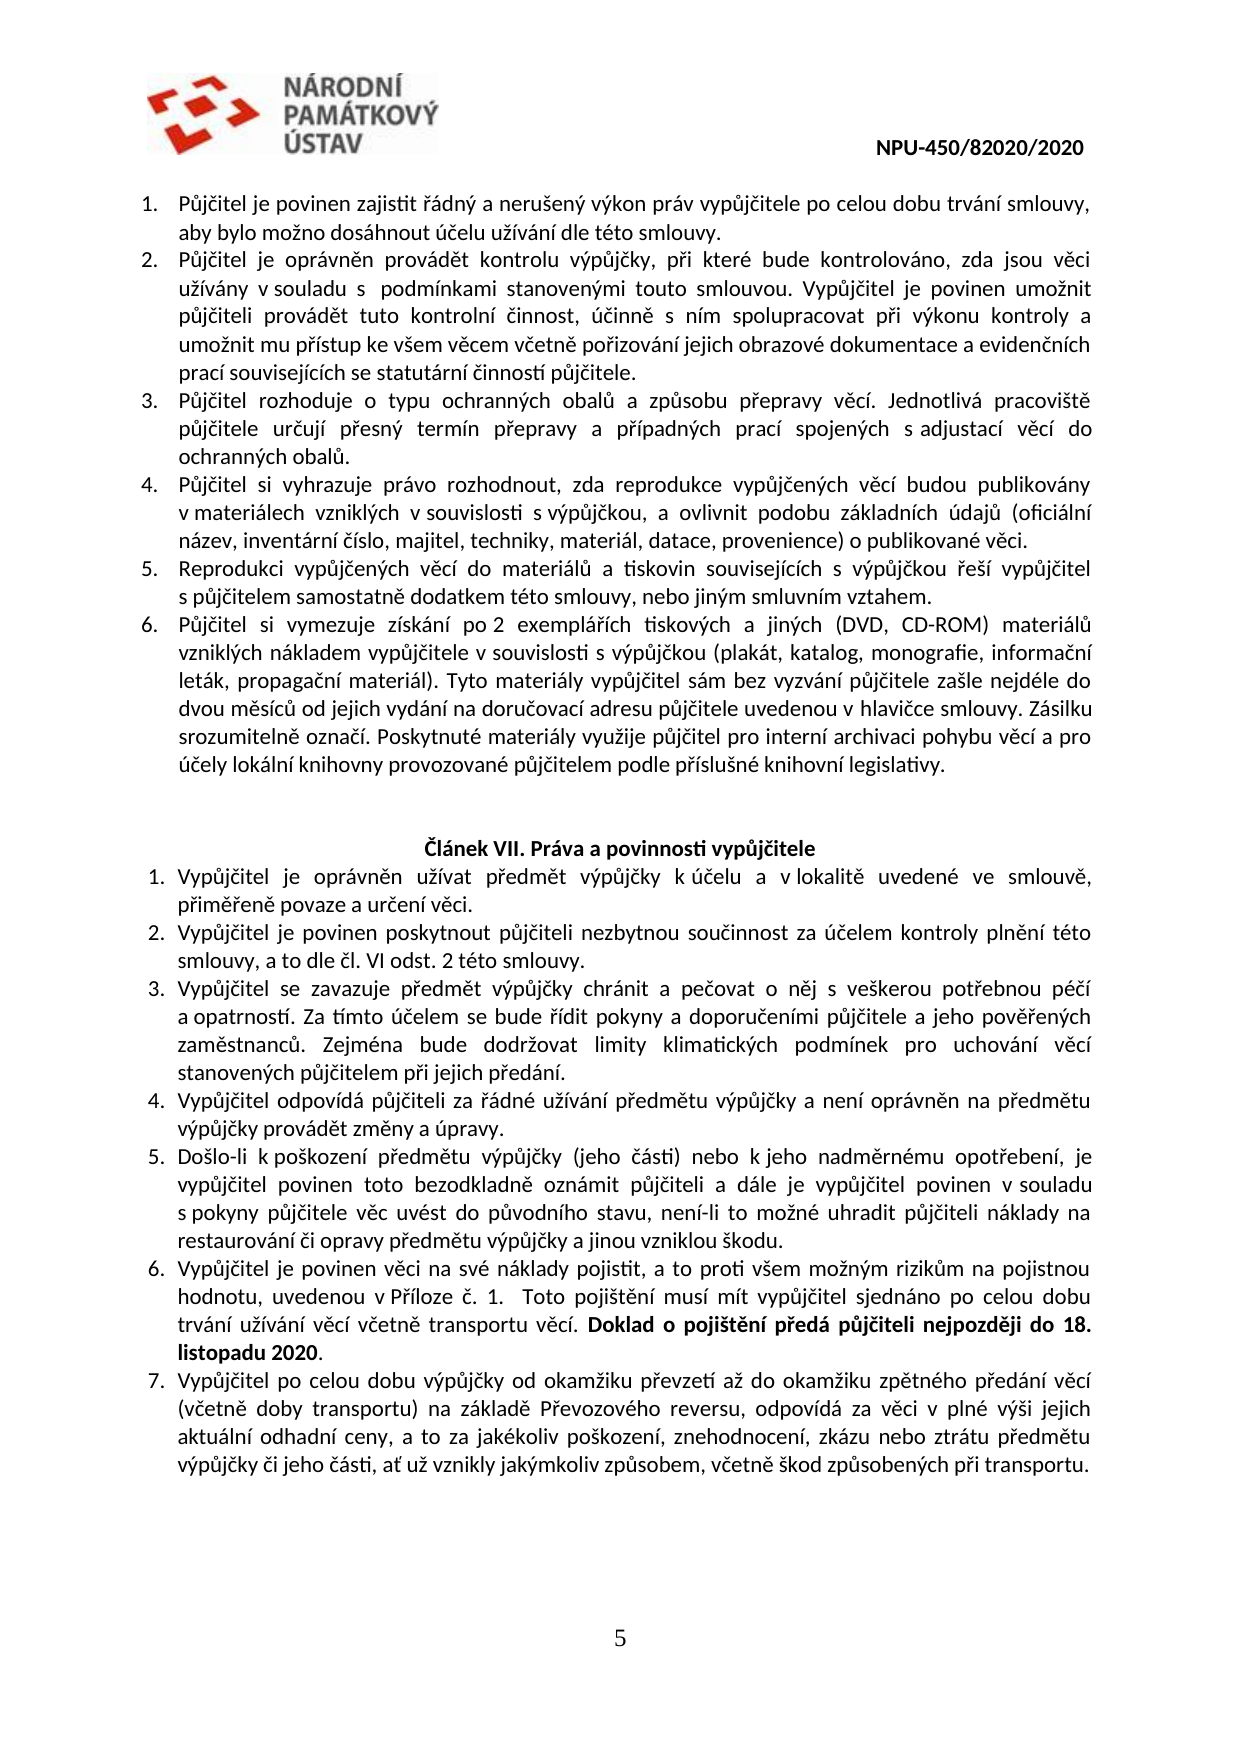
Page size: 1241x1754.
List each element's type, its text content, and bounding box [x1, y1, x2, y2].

list Vypůjčitel odpovídá půjčiteli za řádné užívání předmětu výpůjčky a není oprávněn na předmětu výpůjčky provádět změny a úpravy. [148, 1086, 1093, 1142]
list Vypůjčitel je povinen poskytnout půjčiteli nezbytnou součinnost za účelem kontroly plnění této smlouvy, a to dle čl. VI odst. 2 této smlouvy. [148, 918, 1093, 974]
list Půjčitel rozhoduje o typu ochranných obalů a způsobu přepravy věcí. Jednotlivá pracoviště půjčitele určují přesný termín přepravy a případných prací spojených s adjustací věcí do ochranných obalů. [141, 386, 1093, 470]
text Článek VII. Práva a povinnosti vypůjčitele [148, 834, 1093, 862]
list Půjčitel je povinen zajistit řádný a nerušený výkon práv vypůjčitele po celou dobu trvání smlouvy, aby bylo možno dosáhnout účelu užívání dle této smlouvy. [141, 189, 1093, 246]
list Vypůjčitel se zavazuje předmět výpůjčky chránit a pečovat o něj s veškerou potřebnou péčí a opatrností. Za tímto účelem se bude řídit pokyny a doporučeními půjčitele a jeho pověřených zaměstnanců. Zejména bude dodržovat limity klimatických podmínek pro uchování věcí stanovených půjčitelem při jejich předání. [148, 974, 1093, 1086]
list Vypůjčitel po celou dobu výpůjčky od okamžiku převzetí až do okamžiku zpětného předání věcí (včetně doby transportu) na základě Převozového reversu, odpovídá za věci v plné výši jejich aktuální odhadní ceny, a to za jakékoliv poškození, znehodnocení, zkázu nebo ztrátu předmětu výpůjčky či jeho části, ať už vznikly jakýmkoliv způsobem, včetně škod způsobených při transportu. [148, 1366, 1093, 1478]
list Došlo-li k poškození předmětu výpůjčky (jeho části) nebo k jeho nadměrnému opotřebení, je vypůjčitel povinen toto bezodkladně oznámit půjčiteli a dále je vypůjčitel povinen v souladu s pokyny půjčitele věc uvést do původního stavu, není-li to možné uhradit půjčiteli náklady na restaurování či opravy předmětu výpůjčky a jinou vzniklou škodu. [148, 1142, 1093, 1254]
list Půjčitel si vyhrazuje právo rozhodnout, zda reprodukce vypůjčených věcí budou publikovány v materiálech vzniklých v souvislosti s výpůjčkou, a ovlivnit podobu základních údajů (oficiální název, inventární číslo, majitel, techniky, materiál, datace, provenience) o publikované věci. [141, 470, 1093, 554]
list Reprodukci vypůjčených věcí do materiálů a tiskovin souvisejících s výpůjčkou řeší vypůjčitel s půjčitelem samostatně dodatkem této smlouvy, nebo jiným smluvním vztahem. [141, 554, 1093, 610]
list Vypůjčitel je povinen věci na své náklady pojistit, a to proti všem možným rizikům na pojistnou hodnotu, uvedenou v Příloze č. 1. Toto pojištění musí mít vypůjčitel sjednáno po celou dobu trvání užívání věcí včetně transportu věcí. Doklad o pojištění předá půjčiteli nejpozději do 18. listopadu 2020. [148, 1254, 1093, 1366]
list Půjčitel je oprávněn provádět kontrolu výpůjčky, při které bude kontrolováno, zda jsou věci užívány v souladu s podmínkami stanovenými touto smlouvou. Vypůjčitel je povinen umožnit půjčiteli provádět tuto kontrolní činnost, účinně s ním spolupracovat při výkonu kontroly a umožnit mu přístup ke všem věcem včetně pořizování jejich obrazové dokumentace a evidenčních prací souvisejících se statutární činností půjčitele. [141, 246, 1093, 386]
list Vypůjčitel je oprávněn užívat předmět výpůjčky k účelu a v lokalitě uvedené ve smlouvě, přiměřeně povaze a určení věci. [148, 862, 1093, 918]
picture [147, 73, 439, 155]
list Půjčitel si vymezuje získání po 2 exemplářích tiskových a jiných (DVD, CD-ROM) materiálů vzniklých nákladem vypůjčitele v souvislosti s výpůjčkou (plakát, katalog, monografie, informační leták, propagační materiál). Tyto materiály vypůjčitel sám bez vyzvání půjčitele zašle nejdéle do dvou měsíců od jejich vydání na doručovací adresu půjčitele uvedenou v hlavičce smlouvy. Zásilku srozumitelně označí. Poskytnuté materiály využije půjčitel pro interní archivaci pohybu věcí a pro účely lokální knihovny provozované půjčitelem podle příslušné knihovní legislativy. [141, 610, 1093, 778]
